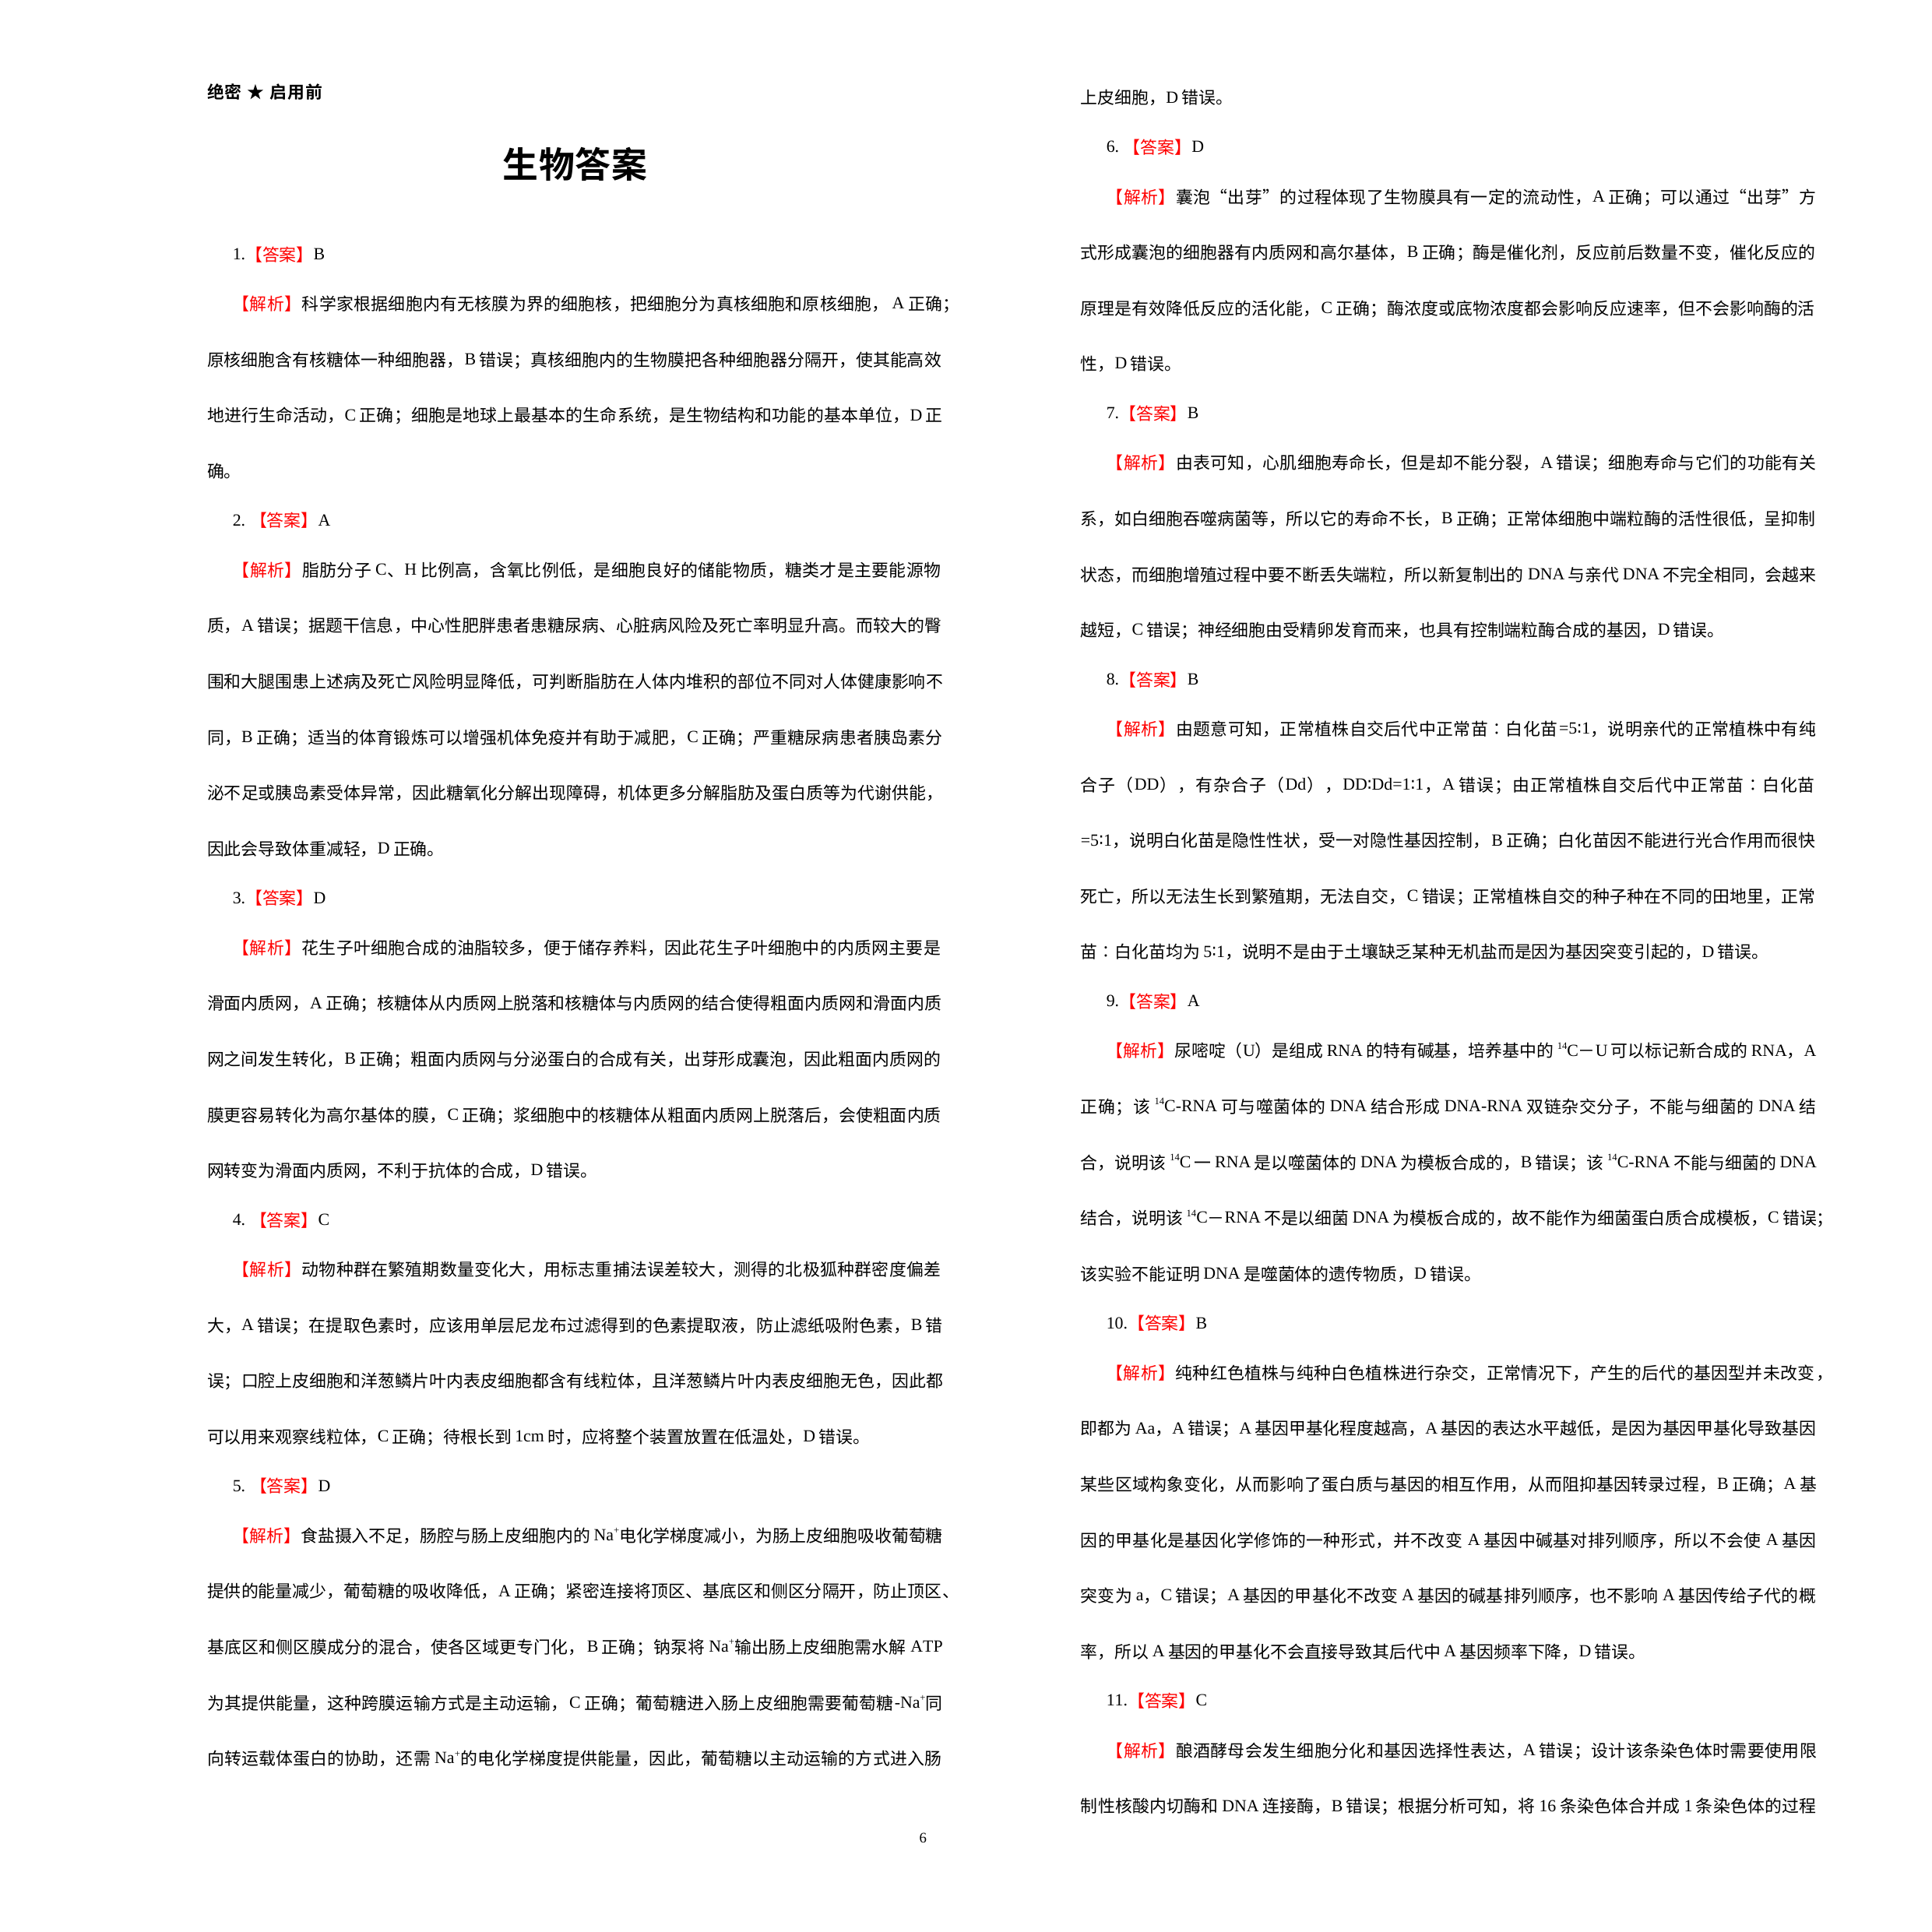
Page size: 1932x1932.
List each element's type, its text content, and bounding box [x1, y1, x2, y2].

text 2. 【答案】A [207, 501, 943, 538]
text 1.【答案】B [207, 235, 943, 272]
text 6. 【答案】D [1081, 128, 1817, 165]
text 【解析】囊泡“出芽”的过程体现了生物膜具有一定的流动性，A正确；可以通过“出芽”方式形成囊泡的细胞器有内质网和高尔基体，B正确；酶是催化剂，反应前后数量不变，催化反应的原理是有效降低反应的活化能，C正确；酶浓度或底物浓度都会影响反应速率，但不会影响酶的活性，D错误。 [1081, 178, 1817, 382]
text 4. 【答案】C [207, 1201, 943, 1237]
text 9.【答案】A [1081, 982, 1817, 1019]
text 【解析】由表可知，心肌细胞寿命长，但是却不能分裂，A错误；细胞寿命与它们的功能有关系，如白细胞吞噬病菌等，所以它的寿命不长，B正确；正常体细胞中端粒酶的活性很低，呈抑制状态，而细胞增殖过程中要不断丢失端粒，所以新复制出的DNA与亲代DNA不完全相同，会越来越短，C错误；神经细胞由受精卵发育而来，也具有控制端粒酶合成的基因，D错误。 [1081, 443, 1817, 648]
text 3.【答案】D [207, 878, 943, 916]
text 生物答案 [207, 125, 943, 199]
text 【解析】脂肪分子C、H比例高，含氧比例低，是细胞良好的储能物质，糖类才是主要能源物质，A错误；据题干信息，中心性肥胖患者患糖尿病、心脏病风险及死亡率明显升高。而较大的臀围和大腿围患上述病及死亡风险明显降低，可判断脂肪在人体内堆积的部位不同对人体健康影响不同，B正确；适当的体育锻炼可以增强机体免疫并有助于减肥，C正确；严重糖尿病患者胰岛素分泌不足或胰岛素受体异常，因此糖氧化分解出现障碍，机体更多分解脂肪及蛋白质等为代谢供能，因此会导致体重减轻，D正确。 [207, 551, 943, 866]
text 【解析】尿嘧啶（U）是组成RNA的特有碱基，培养基中的14C－U可以标记新合成的RNA，A正确；该14C-RNA可与噬菌体的DNA结合形成DNA-RNA双链杂交分子，不能与细菌的DNA结合，说明该14C一RNA是以噬菌体的DNA为模板合成的，B错误；该14C-RNA不能与细菌的DNA结合，说明该14C－RNA不是以细菌DNA为模板合成的，故不能作为细菌蛋白质合成模板，C错误；该实验不能证明DNA是噬菌体的遗传物质，D错误。 [1081, 1031, 1817, 1291]
text 【解析】食盐摄入不足，肠腔与肠上皮细胞内的Na+电化学梯度减小，为肠上皮细胞吸收葡萄糖提供的能量减少，葡萄糖的吸收降低，A正确；紧密连接将顶区、基底区和侧区分隔开，防止顶区、基底区和侧区膜成分的混合，使各区域更专门化，B正确；钠泵将Na+输出肠上皮细胞需水解ATP为其提供能量，这种跨膜运输方式是主动运输，C正确；葡萄糖进入肠上皮细胞需要葡萄糖-Na+同向转运载体蛋白的协助，还需Na+的电化学梯度提供能量，因此，葡萄糖以主动运输的方式进入肠上皮细胞，D错误。 [1081, 79, 1817, 115]
text 8.【答案】B [1081, 660, 1817, 697]
text 【解析】由题意可知，正常植株自交后代中正常苗∶白化苗=5∶1，说明亲代的正常植株中有纯合子（DD），有杂合子（Dd），DD∶Dd=1∶1，A错误；由正常植株自交后代中正常苗∶白化苗=5∶1，说明白化苗是隐性性状，受一对隐性基因控制，B正确；白化苗因不能进行光合作用而很快死亡，所以无法生长到繁殖期，无法自交，C错误；正常植株自交的种子种在不同的田地里，正常苗∶白化苗均为5∶1，说明不是由于土壤缺乏某种无机盐而是因为基因突变引起的，D错误。 [1081, 709, 1817, 970]
text 5. 【答案】D [207, 1466, 943, 1504]
text 【解析】纯种红色植株与纯种白色植株进行杂交，正常情况下，产生的后代的基因型并未改变，即都为Aa，A错误；A基因甲基化程度越高，A基因的表达水平越低，是因为基因甲基化导致基因某些区域构象变化，从而影响了蛋白质与基因的相互作用，从而阻抑基因转录过程，B正确；A基因的甲基化是基因化学修饰的一种形式，并不改变A基因中碱基对排列顺序，所以不会使A基因突变为a，C错误；A基因的甲基化不改变A基因的碱基排列顺序，也不影响A基因传给子代的概率，所以A基因的甲基化不会直接导致其后代中A基因频率下降，D错误。 [1081, 1353, 1817, 1669]
text 10.【答案】B [1081, 1304, 1817, 1341]
text 7.【答案】B [1081, 394, 1817, 431]
text 【解析】花生子叶细胞合成的油脂较多，便于储存养料，因此花生子叶细胞中的内质网主要是滑面内质网，A正确；核糖体从内质网上脱落和核糖体与内质网的结合使得粗面内质网和滑面内质网之间发生转化，B正确；粗面内质网与分泌蛋白的合成有关，出芽形成囊泡，因此粗面内质网的膜更容易转化为高尔基体的膜，C正确；浆细胞中的核糖体从粗面内质网上脱落后，会使粗面内质网转变为滑面内质网，不利于抗体的合成，D错误。 [207, 928, 943, 1188]
text 【解析】食盐摄入不足，肠腔与肠上皮细胞内的Na+电化学梯度减小，为肠上皮细胞吸收葡萄糖提供的能量减少，葡萄糖的吸收降低，A正确；紧密连接将顶区、基底区和侧区分隔开，防止顶区、基底区和侧区膜成分的混合，使各区域更专门化，B正确；钠泵将Na+输出肠上皮细胞需水解ATP为其提供能量，这种跨膜运输方式是主动运输，C正确；葡萄糖进入肠上皮细胞需要葡萄糖-Na+同向转运载体蛋白的协助，还需Na+的电化学梯度提供能量，因此，葡萄糖以主动运输的方式进入肠上皮细胞，D错误。 [207, 1516, 943, 1776]
text 11.【答案】C [1081, 1681, 1817, 1719]
text 绝密 ★ 启用前 [207, 79, 943, 103]
text 【解析】动物种群在繁殖期数量变化大，用标志重捕法误差较大，测得的北极狐种群密度偏差大，A错误；在提取色素时，应该用单层尼龙布过滤得到的色素提取液，防止滤纸吸附色素，B错误；口腔上皮细胞和洋葱鳞片叶内表皮细胞都含有线粒体，且洋葱鳞片叶内表皮细胞无色，因此都可以用来观察线粒体，C正确；待根长到1cm时，应将整个装置放置在低温处，D错误。 [207, 1250, 943, 1454]
text 【解析】科学家根据细胞内有无核膜为界的细胞核，把细胞分为真核细胞和原核细胞，A正确；原核细胞含有核糖体一种细胞器，B错误；真核细胞内的生物膜把各种细胞器分隔开，使其能高效地进行生命活动，C正确；细胞是地球上最基本的生命系统，是生物结构和功能的基本单位，D正确。 [207, 284, 943, 488]
